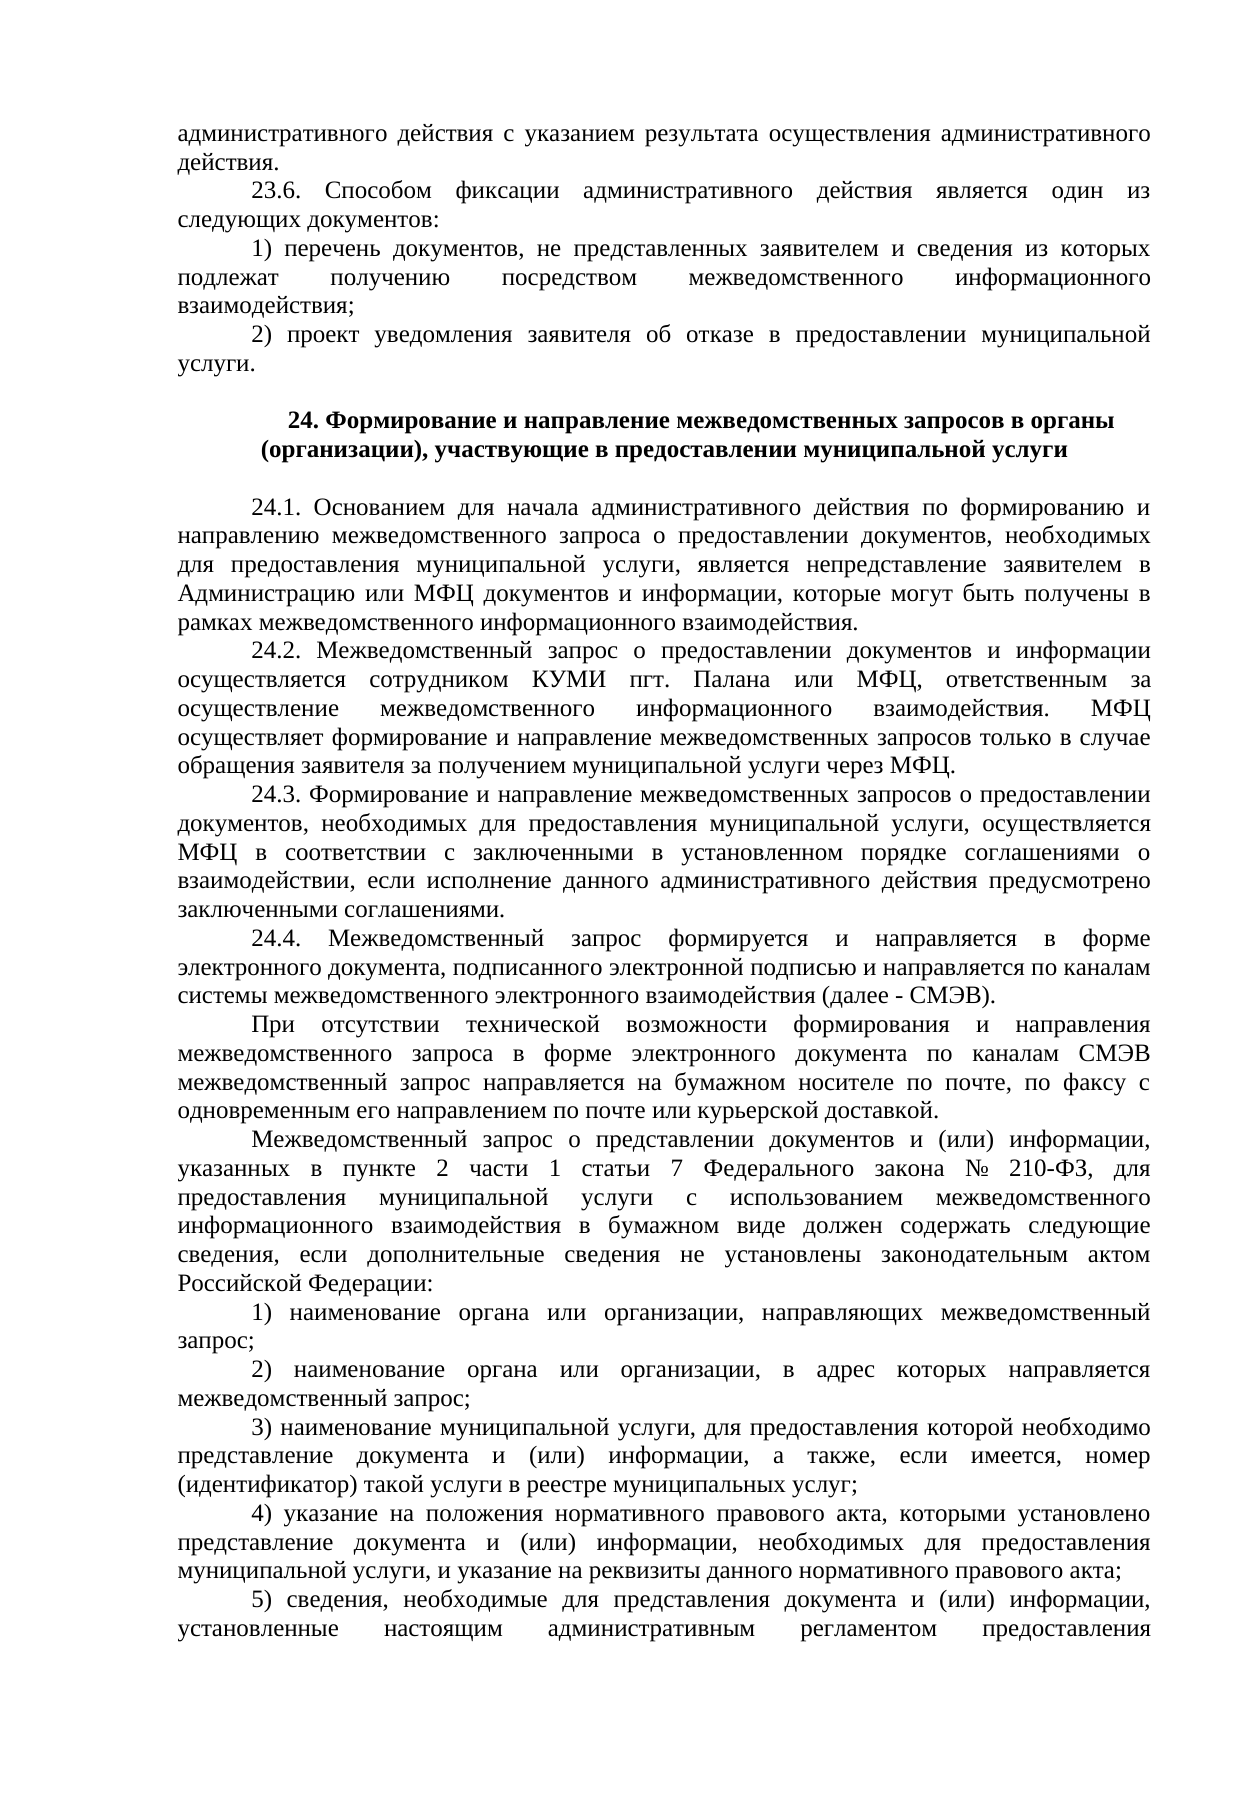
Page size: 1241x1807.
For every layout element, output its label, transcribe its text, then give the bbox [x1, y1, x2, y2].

text 1) перечень документов, не представленных заявителем и сведения из которых подлежат получению посредством межведомственного информационного взаимодействия; [177, 233, 1152, 319]
text 24.1. Основанием для начала административного действия по формированию и направлению межведомственного запроса о предоставлении документов, необходимых для предоставления муниципальной услуги, является непредставление заявителем в Администрацию или МФЦ документов и информации, которые могут быть получены в рамках межведомственного информационного взаимодействия. [177, 492, 1152, 636]
text 24.4. Межведомственный запрос формируется и направляется в форме электронного документа, подписанного электронной подписью и направляется по каналам системы межведомственного электронного взаимодействия (далее - СМЭВ). [177, 923, 1152, 1009]
text 3) наименование муниципальной услуги, для предоставления которой необходимо представление документа и (или) информации, а также, если имеется, номер (идентификатор) такой услуги в реестре муниципальных услуг; [177, 1412, 1152, 1498]
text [177, 118, 1152, 176]
text 2) проект уведомления заявителя об отказе в предоставлении муниципальной услуги. [177, 319, 1152, 377]
text 24.2. Межведомственный запрос о предоставлении документов и информации осуществляется сотрудником КУМИ пгт. Палана или МФЦ, ответственным за осуществление межведомственного информационного взаимодействия. МФЦ осуществляет формирование и направление межведомственных запросов только в случае обращения заявителя за получением муниципальной услуги через МФЦ. [177, 636, 1152, 779]
text При отсутствии технической возможности формирования и направления межведомственного запроса в форме электронного документа по каналам СМЭВ межведомственный запрос направляется на бумажном носителе по почте, по факсу с одновременным его направлением по почте или курьерской доставкой. [177, 1009, 1152, 1124]
text 2) наименование органа или организации, в адрес которых направляется межведомственный запрос; [177, 1354, 1152, 1412]
text 23.6. Способом фиксации административного действия является один из следующих документов: [177, 176, 1152, 233]
text 1) наименование органа или организации, направляющих межведомственный запрос; [177, 1297, 1152, 1354]
text 24.3. Формирование и направление межведомственных запросов о предоставлении документов, необходимых для предоставления муниципальной услуги, осуществляется МФЦ в соответствии с заключенными в установленном порядке соглашениями о взаимодействии, если исполнение данного административного действия предусмотрено заключенными соглашениями. [177, 779, 1152, 923]
text 4) указание на положения нормативного правового акта, которыми установлено представление документа и (или) информации, необходимых для предоставления муниципальной услуги, и указание на реквизиты данного нормативного правового акта; [177, 1498, 1152, 1584]
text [177, 1584, 1152, 1642]
text Межведомственный запрос о представлении документов и (или) информации, указанных в пункте 2 части 1 статьи 7 Федерального закона № 210-ФЗ, для предоставления муниципальной услуги с использованием межведомственного информационного взаимодействия в бумажном виде должен содержать следующие сведения, если дополнительные сведения не установлены законодательным актом Российской Федерации: [177, 1124, 1152, 1297]
text 24. Формирование и направление межведомственных запросов в органы (организации), участвующие в предоставлении муниципальной услуги [177, 406, 1152, 463]
